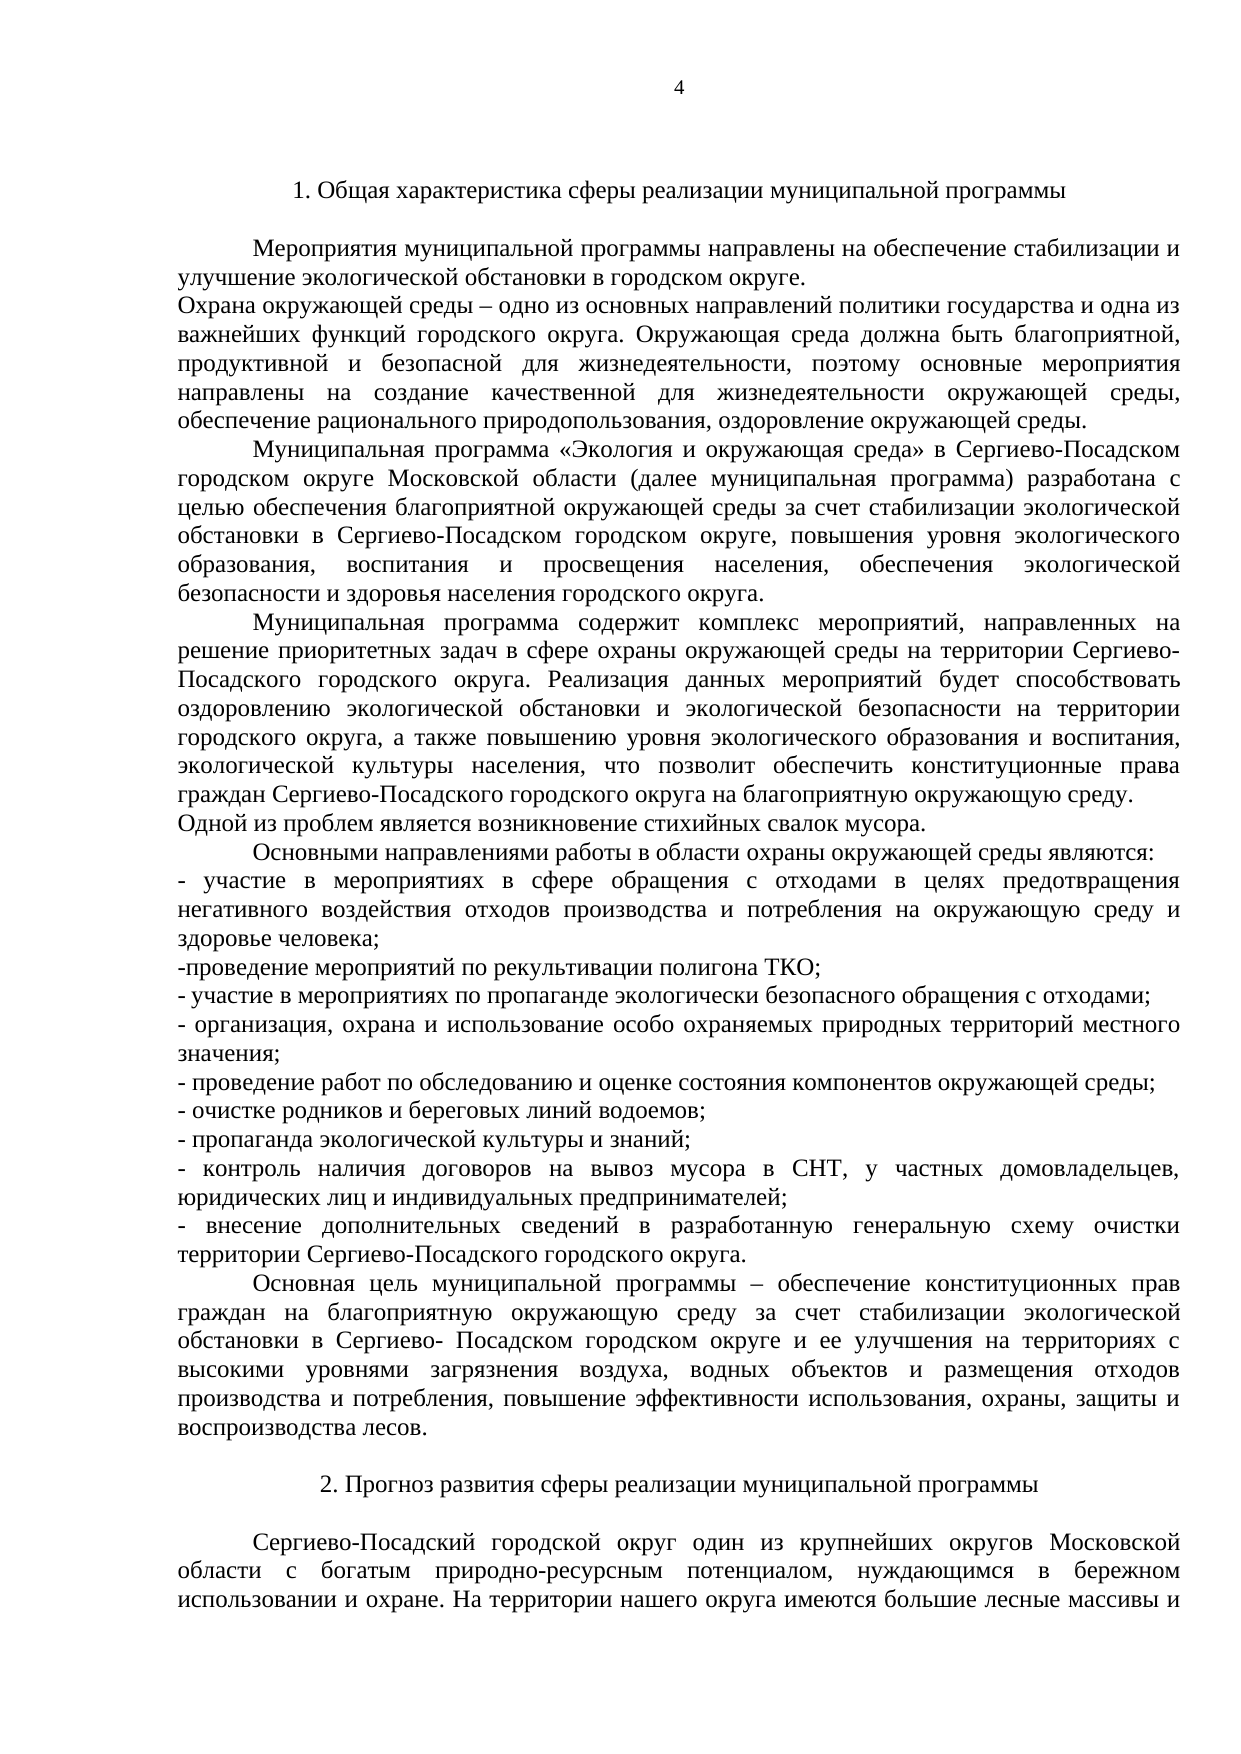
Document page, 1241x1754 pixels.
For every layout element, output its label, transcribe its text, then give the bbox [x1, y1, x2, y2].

text Охрана окружающей среды – одно из основных направлений политики государства и одна из важнейших функций городского округа. Окружающая среда должна быть благоприятной, продуктивной и безопасной для жизнедеятельности, поэтому основные мероприятия направлены на создание качественной для жизнедеятельности окружающей среды, обеспечение рационального природопользования, оздоровление окружающей среды. [177, 291, 1181, 434]
text Мероприятия муниципальной программы направлены на обеспечение стабилизации и улучшение экологической обстановки в городском округе. [177, 233, 1181, 291]
text Одной из проблем является возникновение стихийных свалок мусора. [177, 808, 1181, 837]
text - внесение дополнительных сведений в разработанную генеральную схему очистки территории Сергиево-Посадского городского округа. [177, 1211, 1181, 1268]
text -проведение мероприятий по рекультивации полигона ТКО; [177, 952, 1181, 981]
text Основными направлениями работы в области охраны окружающей среды являются: [177, 837, 1181, 866]
text - участие в мероприятиях по пропаганде экологически безопасного обращения с отходами; [177, 981, 1181, 1009]
text Муниципальная программа «Экология и окружающая среда» в Сергиево-Посадском городском округе Московской области (далее муниципальная программа) разработана с целью обеспечения благоприятной окружающей среды за счет стабилизации экологической обстановки в Сергиево-Посадском городском округе, повышения уровня экологического образования, воспитания и просвещения населения, обеспечения экологической безопасности и здоровья населения городского округа. [177, 434, 1181, 607]
text 2. Прогноз развития сферы реализации муниципальной программы [177, 1469, 1181, 1498]
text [177, 1527, 1181, 1613]
text - пропаганда экологической культуры и знаний; [177, 1124, 1181, 1153]
text - участие в мероприятиях в сфере обращения с отходами в целях предотвращения негативного воздействия отходов производства и потребления на окружающую среду и здоровье человека; [177, 866, 1181, 952]
text - организация, охрана и использование особо охраняемых природных территорий местного значения; [177, 1009, 1181, 1067]
text Основная цель муниципальной программы – обеспечение конституционных прав граждан на благоприятную окружающую среду за счет стабилизации экологической обстановки в Сергиево- Посадском городском округе и ее улучшения на территориях с высокими уровнями загрязнения воздуха, водных объектов и размещения отходов производства и потребления, повышение эффективности использования, охраны, защиты и воспроизводства лесов. [177, 1268, 1181, 1441]
text 1. Общая характеристика сферы реализации муниципальной программы [177, 176, 1181, 204]
text - очистке родников и береговых линий водоемов; [177, 1096, 1181, 1124]
text - проведение работ по обследованию и оценке состояния компонентов окружающей среды; [177, 1067, 1181, 1096]
text Муниципальная программа содержит комплекс мероприятий, направленных на решение приоритетных задач в сфере охраны окружающей среды на территории Сергиево-Посадского городского округа. Реализация данных мероприятий будет способствовать оздоровлению экологической обстановки и экологической безопасности на территории городского округа, а также повышению уровня экологического образования и воспитания, экологической культуры населения, что позволит обеспечить конституционные права граждан Сергиево-Посадского городского округа на благоприятную окружающую среду. [177, 607, 1181, 808]
text - контроль наличия договоров на вывоз мусора в СНТ, у частных домовладельцев, юридических лиц и индивидуальных предпринимателей; [177, 1153, 1181, 1211]
